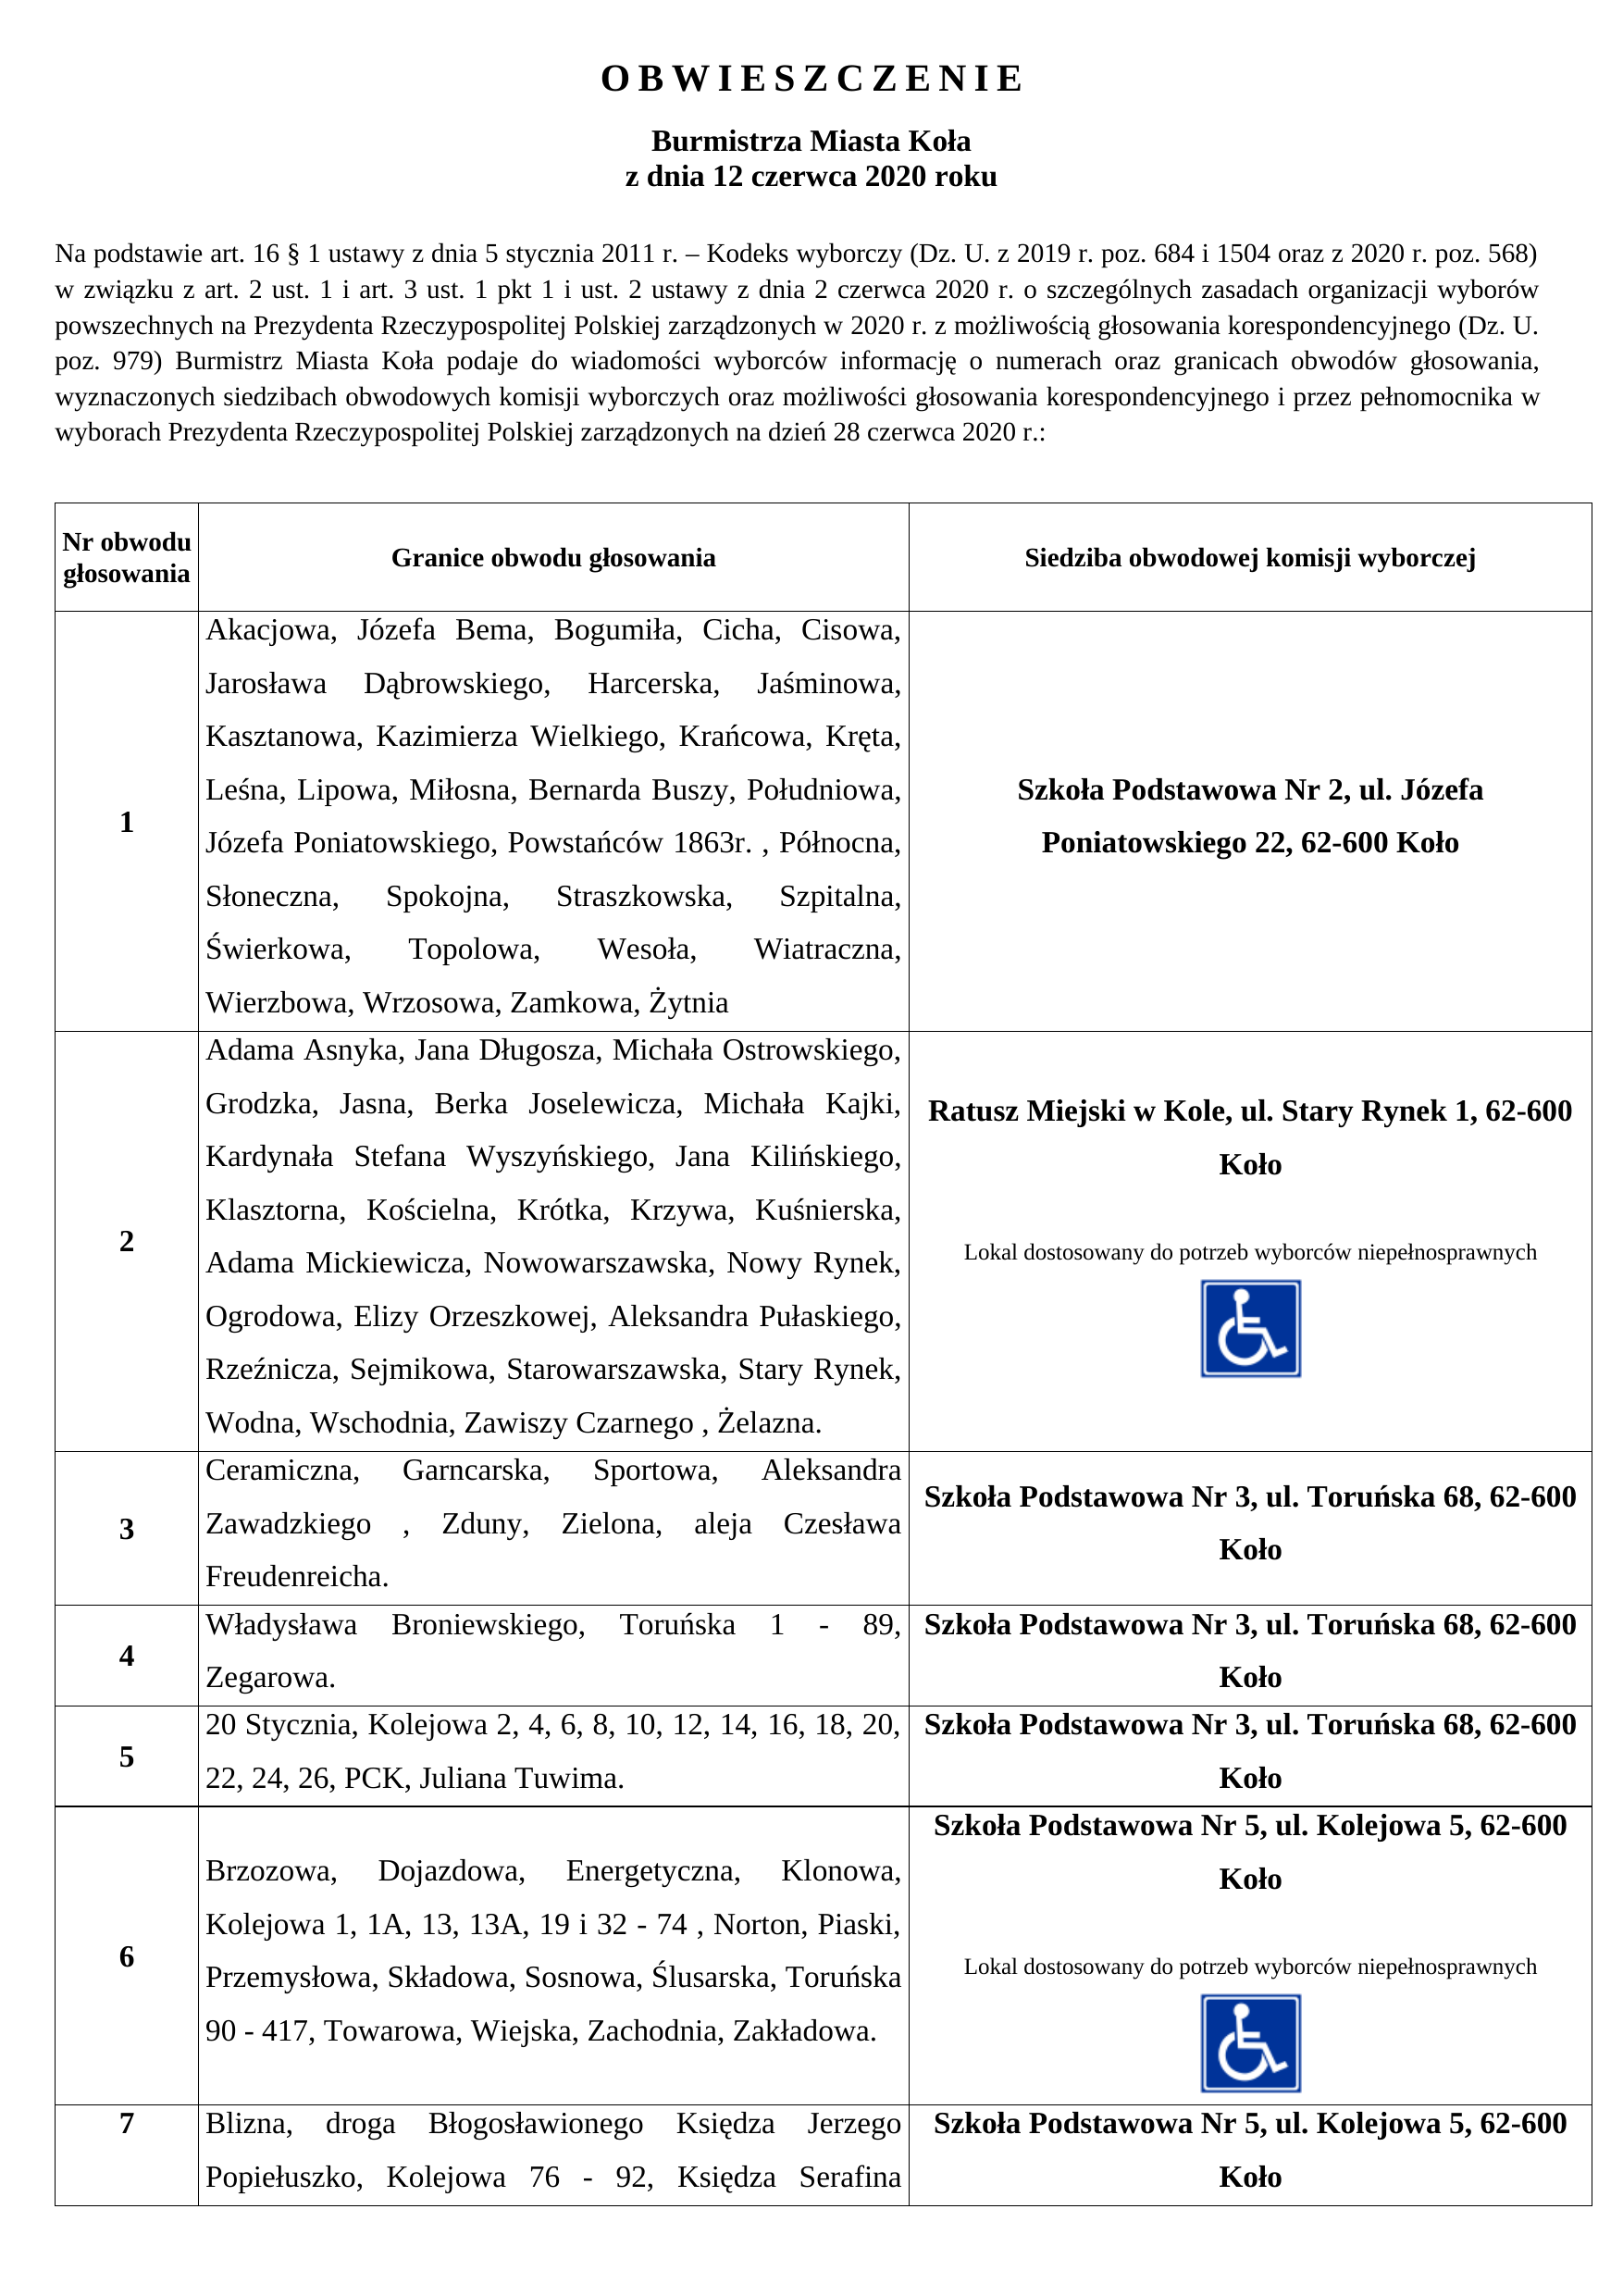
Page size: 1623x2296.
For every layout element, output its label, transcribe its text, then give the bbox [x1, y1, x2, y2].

table_cell Szkoła Podstawowa Nr 2, ul. Józefa Poniatowskiego 22, 62-600 Koło [910, 612, 1592, 1030]
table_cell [910, 2105, 1592, 2204]
table_cell Ratusz Miejski w Kole, ul. Stary Rynek 1, 62-600 Koło Lokal dostosowany do potrzeb wyborców niepełnosprawnych [910, 1032, 1592, 1450]
table_cell 2 [56, 1032, 198, 1450]
table_cell 20 Stycznia, Kolejowa 2, 4, 6, 8, 10, 12, 14, 16, 18, 20, 22, 24, 26, PCK, Juliana Tuwima. [199, 1706, 909, 1806]
text Na podstawie art. 16 § 1 ustawy z dnia 5 stycznia 2011 r. – Kodeks wyborczy (Dz. U. z 2019 r. poz. 684 i 1504 oraz z 2020 r. poz. 568) w związku z art. 2 ust. 1 i art. 3 ust. 1 pkt 1 i ust. 2 ustawy z dnia 2 czerwca 2020 r. o szczególnych zasadach organizacji wyborów powszechnych na Prezydenta Rzeczypospolitej Polskiej zarządzonych w 2020 r. z możliwością głosowania korespondencyjnego (Dz. U. poz. 979) Burmistrz Miasta Koła podaje do wiadomości wyborców informację o numerach oraz granicach obwodów głosowania, wyznaczonych siedzibach obwodowych komisji wyborczych oraz możliwości głosowania korespondencyjnego i przez pełnomocnika w wyborach Prezydenta Rzeczypospolitej Polskiej zarządzonych na dzień 28 czerwca 2020 r.: [55, 238, 1541, 447]
table_cell 5 [56, 1706, 198, 1806]
table_cell 4 [56, 1606, 198, 1706]
table_cell Ceramiczna, Garncarska, Sportowa, Aleksandra Zawadzkiego , Zduny, Zielona, aleja Czesława Freudenreicha. [199, 1452, 909, 1605]
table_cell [199, 2105, 909, 2204]
subtitle OBWIESZCZENIE [55, 55, 1568, 99]
text z dnia 12 czerwca 2020 roku [55, 157, 1568, 193]
table_cell 1 [56, 612, 198, 1030]
text Burmistrza Miasta Koła [55, 122, 1568, 157]
table_cell Szkoła Podstawowa Nr 3, ul. Toruńska 68, 62-600 Koło [910, 1706, 1592, 1806]
table_header Nr obwodu głosowania [56, 503, 198, 611]
table_cell 6 [56, 1807, 198, 2104]
table_cell Szkoła Podstawowa Nr 3, ul. Toruńska 68, 62-600 Koło [910, 1452, 1592, 1605]
table_cell Szkoła Podstawowa Nr 3, ul. Toruńska 68, 62-600 Koło [910, 1606, 1592, 1706]
table_cell 7 [56, 2105, 198, 2204]
table_cell Władysława Broniewskiego, Toruńska 1 - 89, Zegarowa. [199, 1606, 909, 1706]
table_header Siedziba obwodowej komisji wyborczej [910, 503, 1592, 611]
table_cell Akacjowa, Józefa Bema, Bogumiła, Cicha, Cisowa, Jarosława Dąbrowskiego, Harcerska, Jaśminowa, Kasztanowa, Kazimierza Wielkiego, Krańcowa, Kręta, Leśna, Lipowa, Miłosna, Bernarda Buszy, Południowa, Józefa Poniatowskiego, Powstańców 1863r. , Północna, Słoneczna, Spokojna, Straszkowska, Szpitalna, Świerkowa, Topolowa, Wesoła, Wiatraczna, Wierzbowa, Wrzosowa, Zamkowa, Żytnia [199, 612, 909, 1030]
table_cell Brzozowa, Dojazdowa, Energetyczna, Klonowa, Kolejowa 1, 1A, 13, 13A, 19 i 32 - 74 , Norton, Piaski, Przemysłowa, Składowa, Sosnowa, Ślusarska, Toruńska 90 - 417, Towarowa, Wiejska, Zachodnia, Zakładowa. [199, 1807, 909, 2104]
table_header Granice obwodu głosowania [199, 503, 909, 611]
table_cell 3 [56, 1452, 198, 1605]
table_cell Adama Asnyka, Jana Długosza, Michała Ostrowskiego, Grodzka, Jasna, Berka Joselewicza, Michała Kajki, Kardynała Stefana Wyszyńskiego, Jana Kilińskiego, Klasztorna, Kościelna, Krótka, Krzywa, Kuśnierska, Adama Mickiewicza, Nowowarszawska, Nowy Rynek, Ogrodowa, Elizy Orzeszkowej, Aleksandra Pułaskiego, Rzeźnicza, Sejmikowa, Starowarszawska, Stary Rynek, Wodna, Wschodnia, Zawiszy Czarnego , Żelazna. [199, 1032, 909, 1450]
table_cell Szkoła Podstawowa Nr 5, ul. Kolejowa 5, 62-600 Koło Lokal dostosowany do potrzeb wyborców niepełnosprawnych [910, 1807, 1592, 2104]
